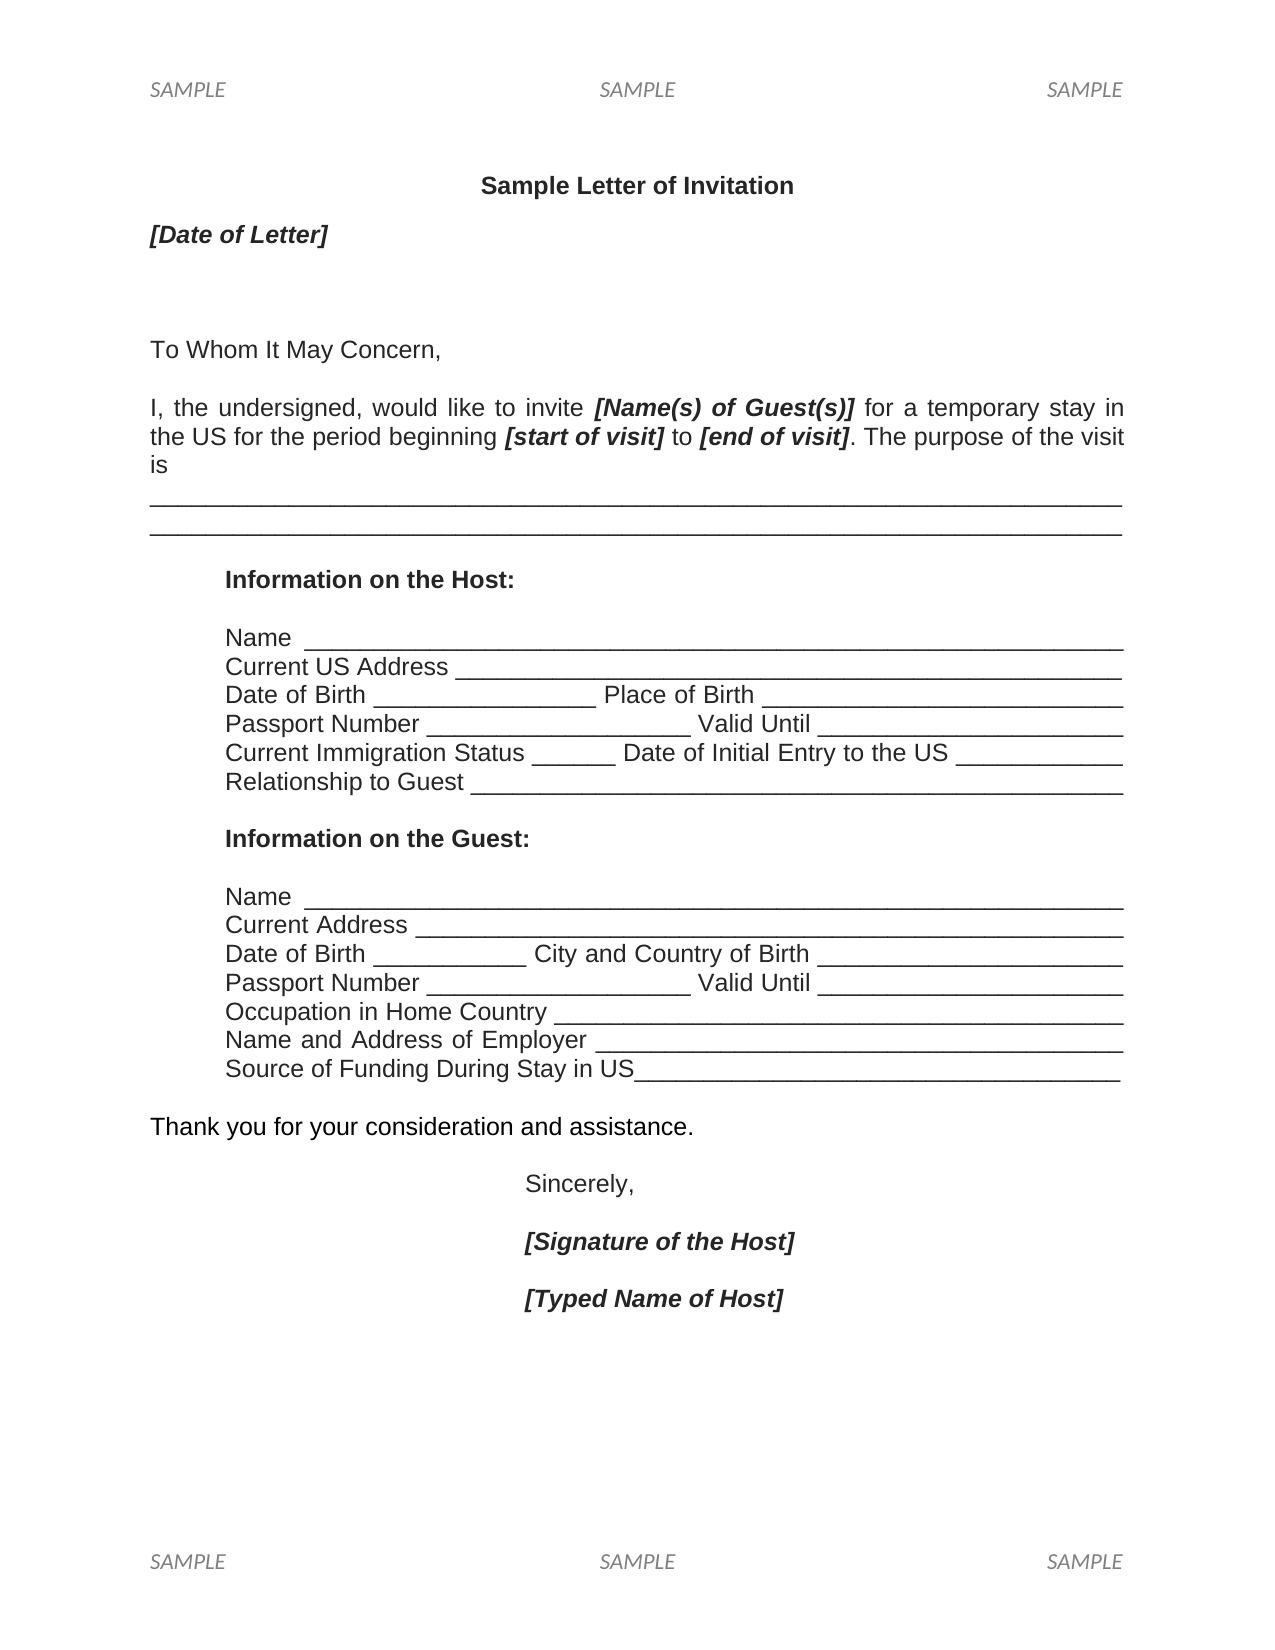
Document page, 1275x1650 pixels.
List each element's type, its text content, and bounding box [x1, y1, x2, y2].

text Sincerely, [525, 1169, 1125, 1198]
text Name ___________________________________________________________ Current US Address ________________________________________________ [225, 623, 1125, 680]
text Name ___________________________________________________________ Current Address ___________________________________________________ Date of Birth ___________ City and Country of Birth ______________________ Passport Number ___________________ Valid Until ______________________ Occupation in Home Country _________________________________________ Name and Address of Employer ______________________________________ Source of Funding During Stay in US___________________________________ [225, 882, 1125, 1083]
text Information on the Guest: [225, 824, 1125, 853]
text [Date of Letter] [150, 220, 1125, 249]
text [Signature of the Host] [525, 1227, 1125, 1255]
text To Whom It May Concern, [150, 335, 1125, 364]
text Date of Birth ________________ Place of Birth __________________________ Passport Number ___________________ Valid Until ______________________ Current Immigration Status ______ Date of Initial Entry to the US ____________ Relationship to Guest _______________________________________________ [225, 680, 1125, 795]
text Information on the Host: [225, 565, 1125, 594]
text Sample Letter of Invitation [150, 171, 1125, 199]
text [Typed Name of Host] [525, 1284, 1125, 1313]
text Thank you for your consideration and assistance. [150, 1112, 1125, 1140]
text I, the undersigned, would like to invite [Name(s) of Guest(s)] for a temporary stay in the US for the period beginning [start of visit] to [end of visit]. The purpose of the visit is ______________________________________________________________________ ______________________________________________________________________ [150, 393, 1125, 537]
